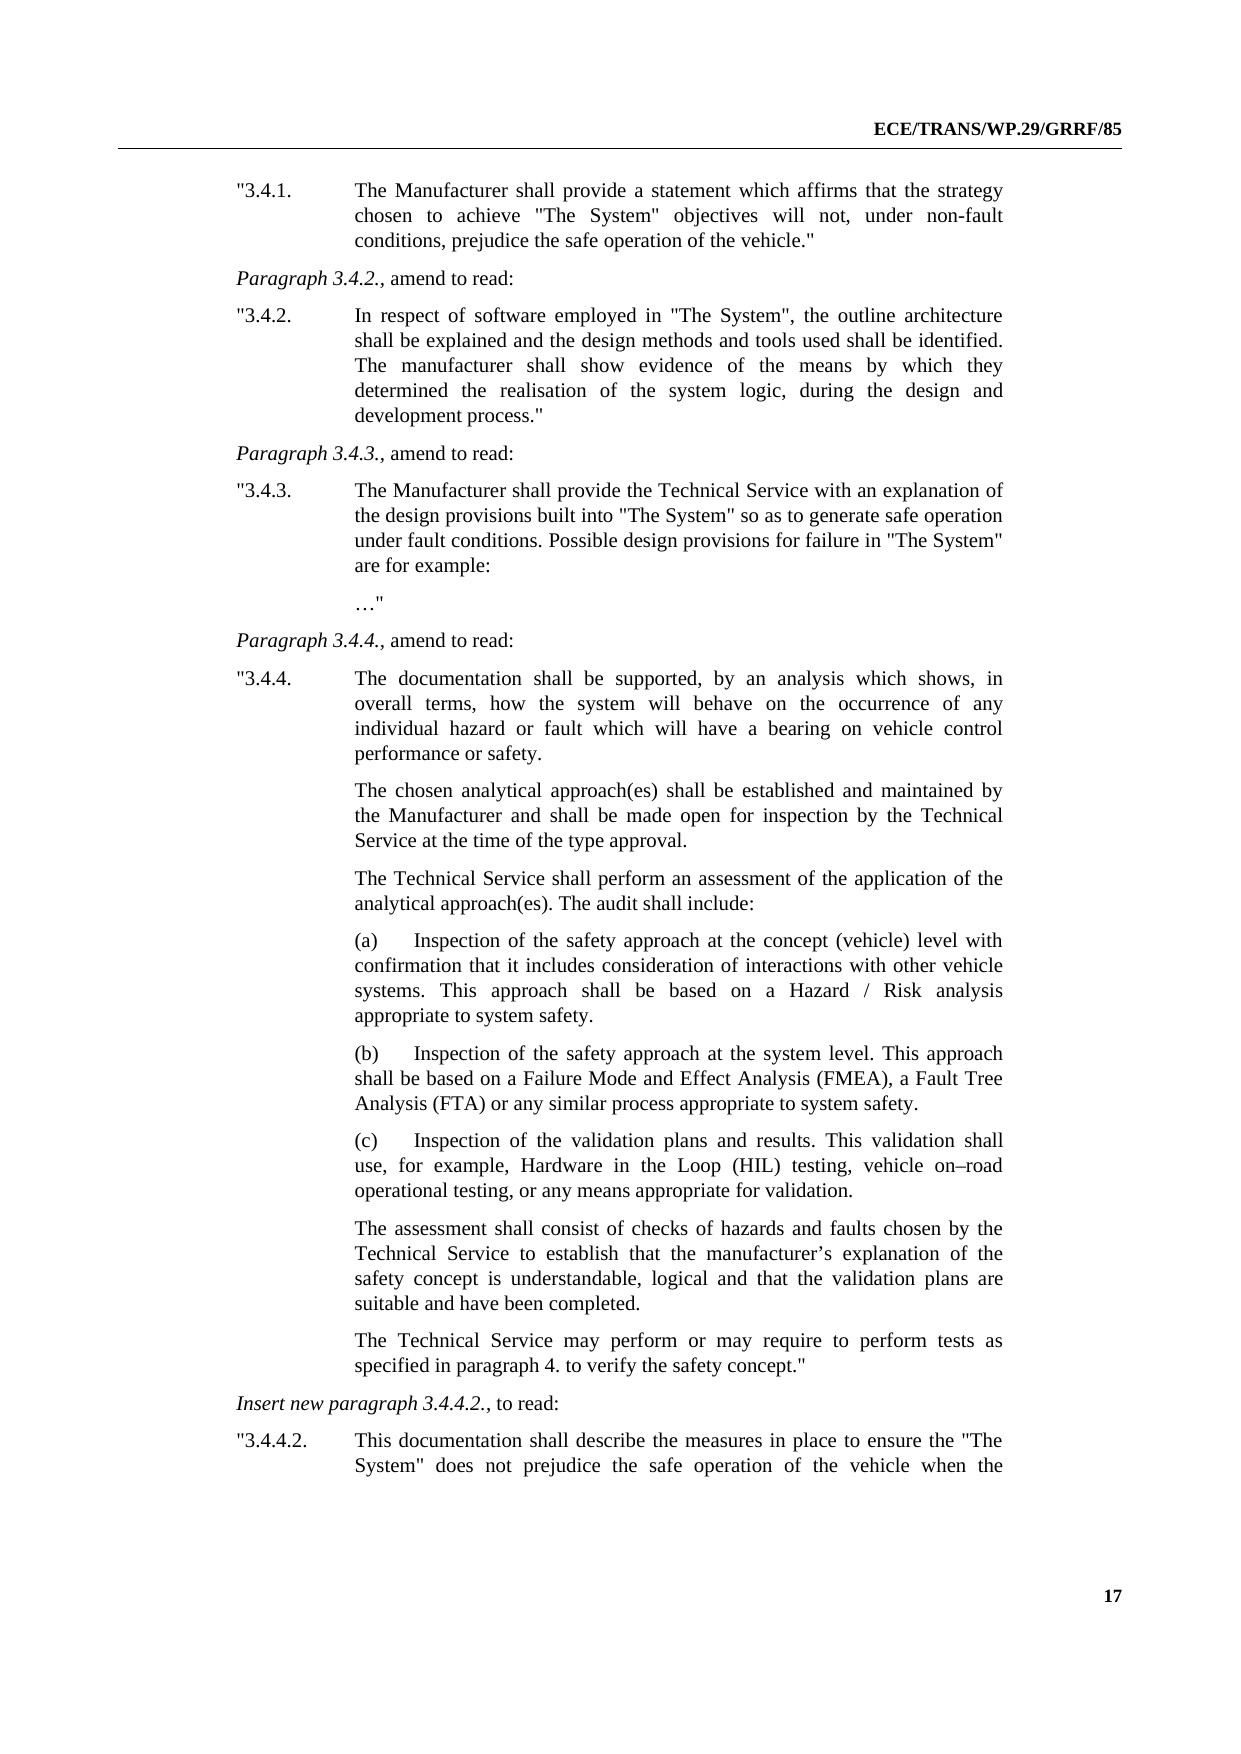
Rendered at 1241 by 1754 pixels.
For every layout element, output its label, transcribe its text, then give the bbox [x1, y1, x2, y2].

text (a) Inspection of the safety approach at the concept (vehicle) level with confirmation that it includes consideration of interactions with other vehicle systems. This approach shall be based on a Hazard / Risk analysis appropriate to system safety. [354, 927, 1004, 1027]
text The chosen analytical approach(es) shall be established and maintained by the Manufacturer and shall be made open for inspection by the Technical Service at the time of the type approval. [236, 777, 1004, 852]
text Paragraph 3.4.2., amend to read: [236, 265, 1004, 290]
text (c) Inspection of the validation plans and results. This validation shall use, for example, Hardware in the Loop (HIL) testing, vehicle on–road operational testing, or any means appropriate for validation. [354, 1127, 1004, 1202]
text (b) Inspection of the safety approach at the system level. This approach shall be based on a Failure Mode and Effect Analysis (FMEA), a Fault Tree Analysis (FTA) or any similar process appropriate to system safety. [354, 1040, 1004, 1115]
text "3.4.2. In respect of software employed in "The System", the outline architecture shall be explained and the design methods and tools used shall be identified. The manufacturer shall show evidence of the means by which they determined the realisation of the system logic, during the design and development process." [236, 302, 1004, 427]
text Paragraph 3.4.4., amend to read: [236, 627, 1004, 652]
text Paragraph 3.4.3., amend to read: [236, 440, 1004, 465]
text Insert new paragraph 3.4.4.2., to read: [236, 1390, 1004, 1415]
text The assessment shall consist of checks of hazards and faults chosen by the Technical Service to establish that the manufacturer’s explanation of the safety concept is understandable, logical and that the validation plans are suitable and have been completed. [354, 1215, 1004, 1315]
text The Technical Service may perform or may require to perform tests as specified in paragraph 4. to verify the safety concept." [354, 1327, 1004, 1377]
text The Technical Service shall perform an assessment of the application of the analytical approach(es). The audit shall include: [354, 865, 1004, 915]
text "3.4.3. The Manufacturer shall provide the Technical Service with an explanation of the design provisions built into "The System" so as to generate safe operation under fault conditions. Possible design provisions for failure in "The System" are for example: [236, 477, 1004, 577]
text "3.4.4. The documentation shall be supported, by an analysis which shows, in overall terms, how the system will behave on the occurrence of any individual hazard or fault which will have a bearing on vehicle control performance or safety. [236, 665, 1004, 765]
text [236, 1427, 1004, 1477]
text "3.4.1. The Manufacturer shall provide a statement which affirms that the strategy chosen to achieve "The System" objectives will not, under non-fault conditions, prejudice the safe operation of the vehicle." [236, 177, 1004, 252]
text …" [236, 590, 1004, 615]
